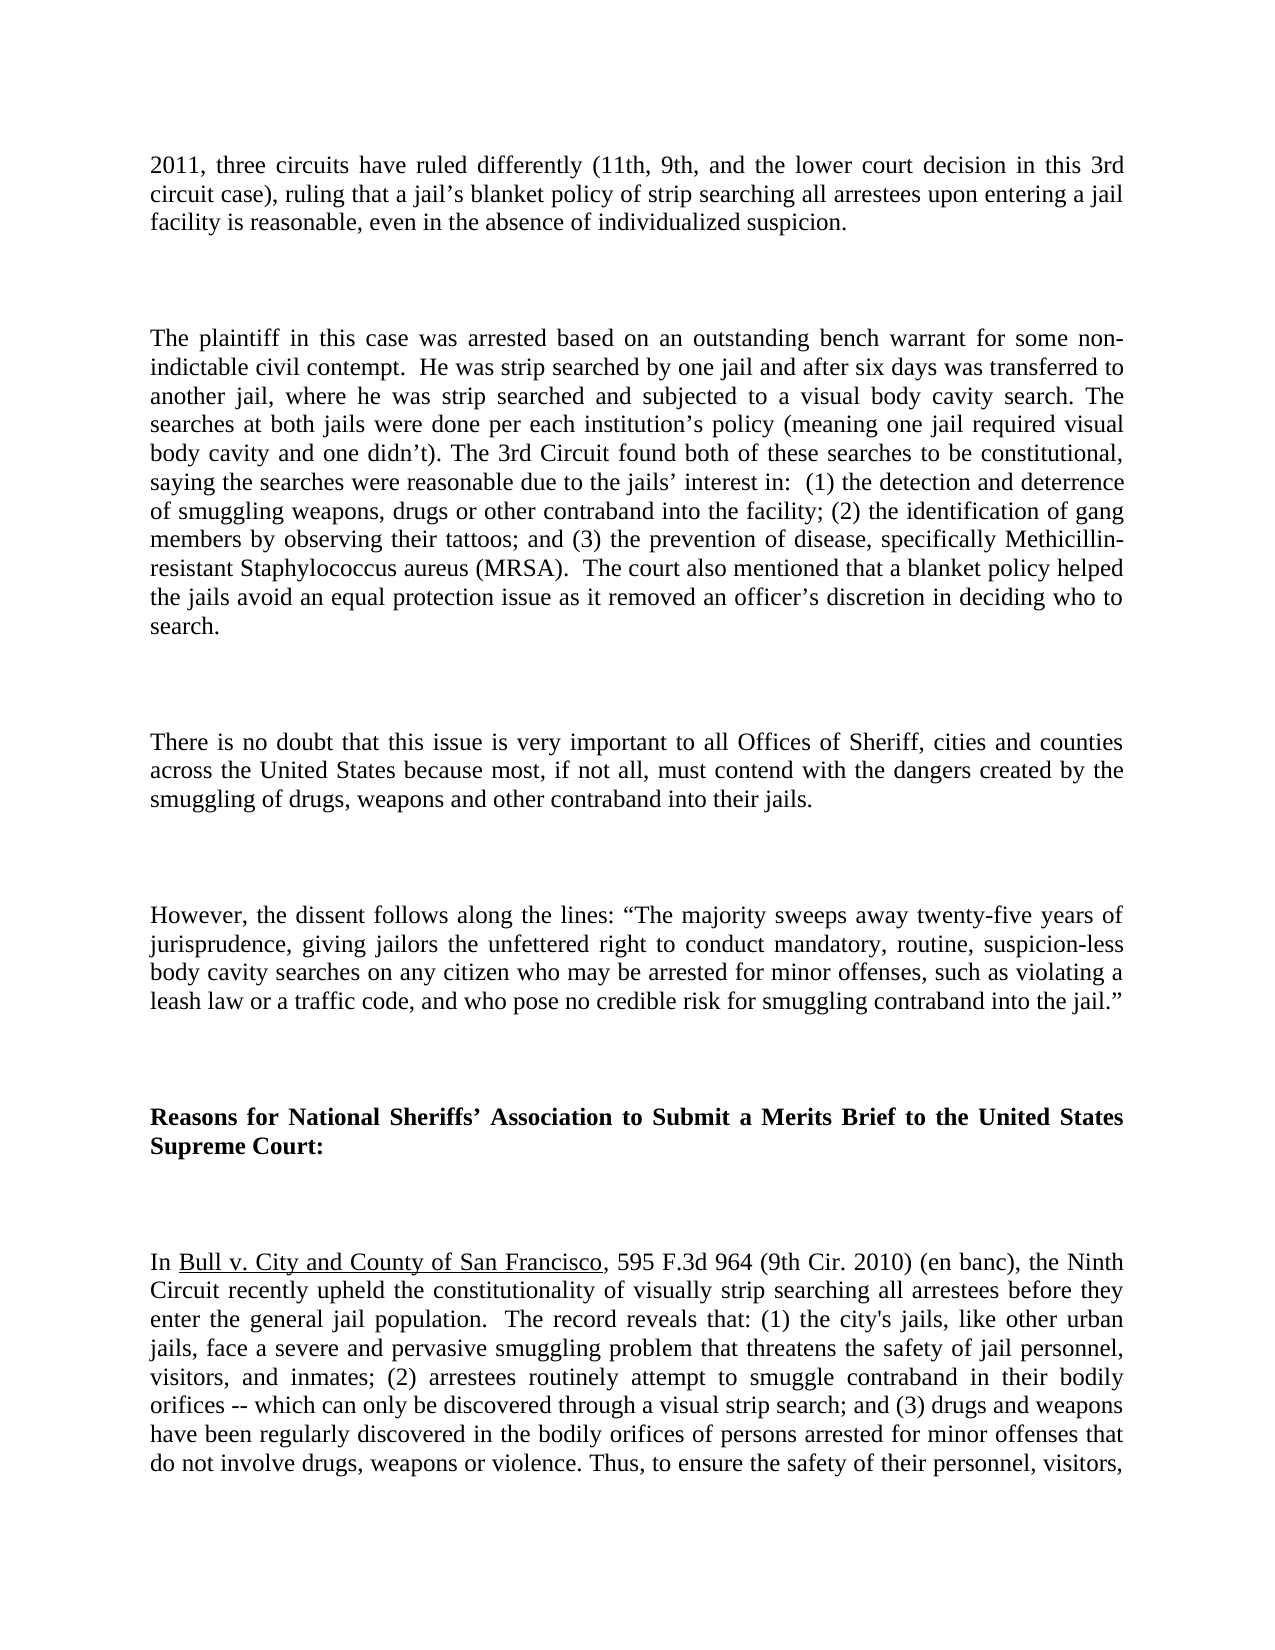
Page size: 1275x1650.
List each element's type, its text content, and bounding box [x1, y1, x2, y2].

text There is no doubt that this issue is very important to all Offices of Sheriff, cities and counties across the United States because most, if not all, must contend with the dangers created by the smuggling of drugs, weapons and other contraband into their jails. [150, 727, 1125, 813]
text The plaintiff in this case was arrested based on an outstanding bench warrant for some non-indictable civil contempt. He was strip searched by one jail and after six days was transferred to another jail, where he was strip searched and subjected to a visual body cavity search. The searches at both jails were done per each institution’s policy (meaning one jail required visual body cavity and one didn’t). The 3rd Circuit found both of these searches to be constitutional, saying the searches were reasonable due to the jails’ interest in: (1) the detection and deterrence of smuggling weapons, drugs or other contraband into the facility; (2) the identification of gang members by observing their tattoos; and (3) the prevention of disease, specifically Methicillin-resistant Staphylococcus aureus (MRSA). The court also mentioned that a blanket policy helped the jails avoid an equal protection issue as it removed an officer’s discretion in deciding who to search. [150, 323, 1125, 639]
text However, the dissent follows along the lines: “The majority sweeps away twenty-five years of jurisprudence, giving jailors the unfettered right to conduct mandatory, routine, suspicion-less body cavity searches on any citizen who may be arrested for minor offenses, such as violating a leash law or a traffic code, and who pose no credible risk for smuggling contraband into the jail.” [150, 900, 1125, 1015]
text Reasons for National Sheriffs’ Association to Submit a Merits Brief to the United States Supreme Court: [150, 1102, 1125, 1159]
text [150, 1247, 1125, 1477]
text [150, 150, 1125, 236]
